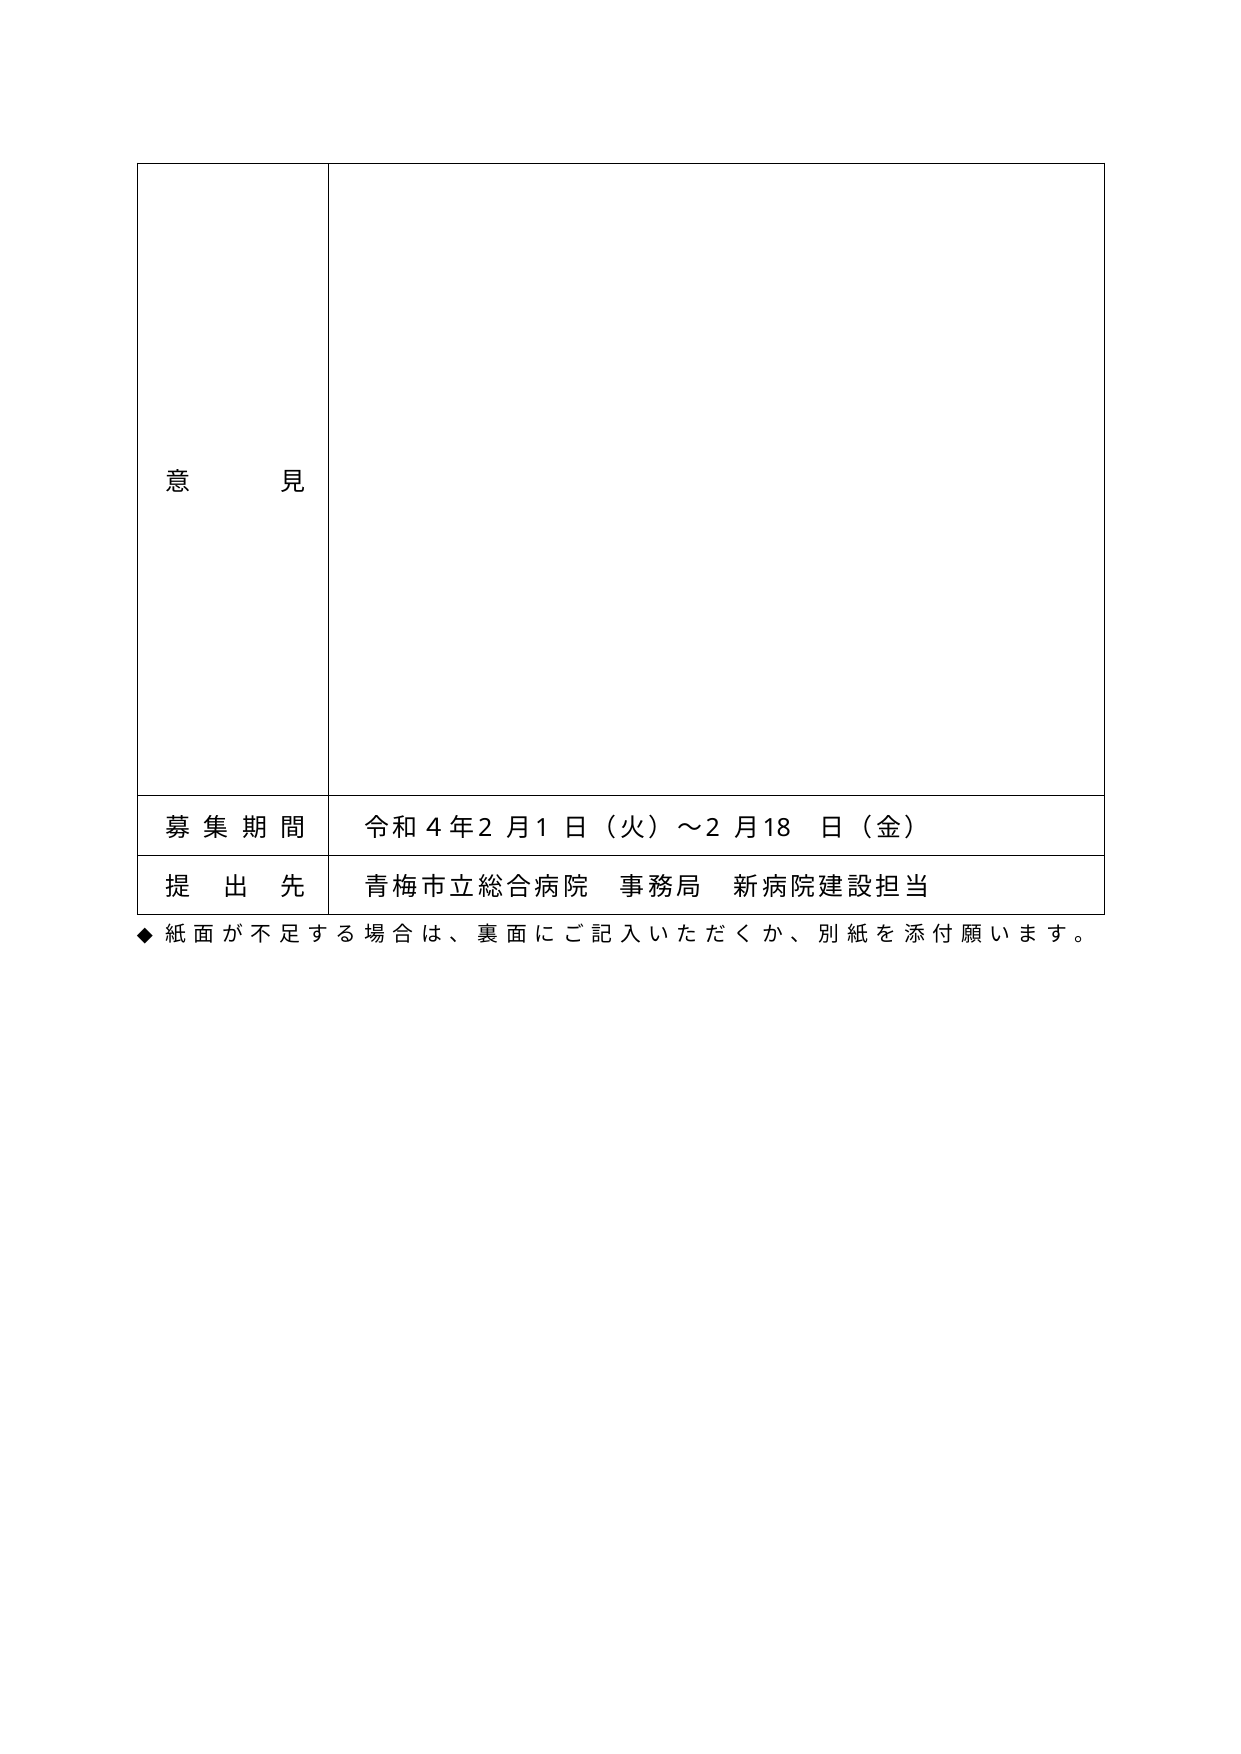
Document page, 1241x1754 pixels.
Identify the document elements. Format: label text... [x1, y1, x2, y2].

table_cell [329, 164, 1104, 795]
table_cell 募集期間 [138, 796, 328, 854]
table_cell 提出先 [138, 856, 328, 913]
text ◆紙面が不足する場合は、裏面にご記入いただくか、別紙を添付願います。 [137, 915, 1103, 951]
table_cell 意 見 [138, 164, 328, 795]
table_cell 青梅市立総合病院 事務局 新病院建設担当 [329, 856, 1104, 913]
table_cell 令和４年2月1日（火）～2月18日（金） [329, 796, 1104, 854]
